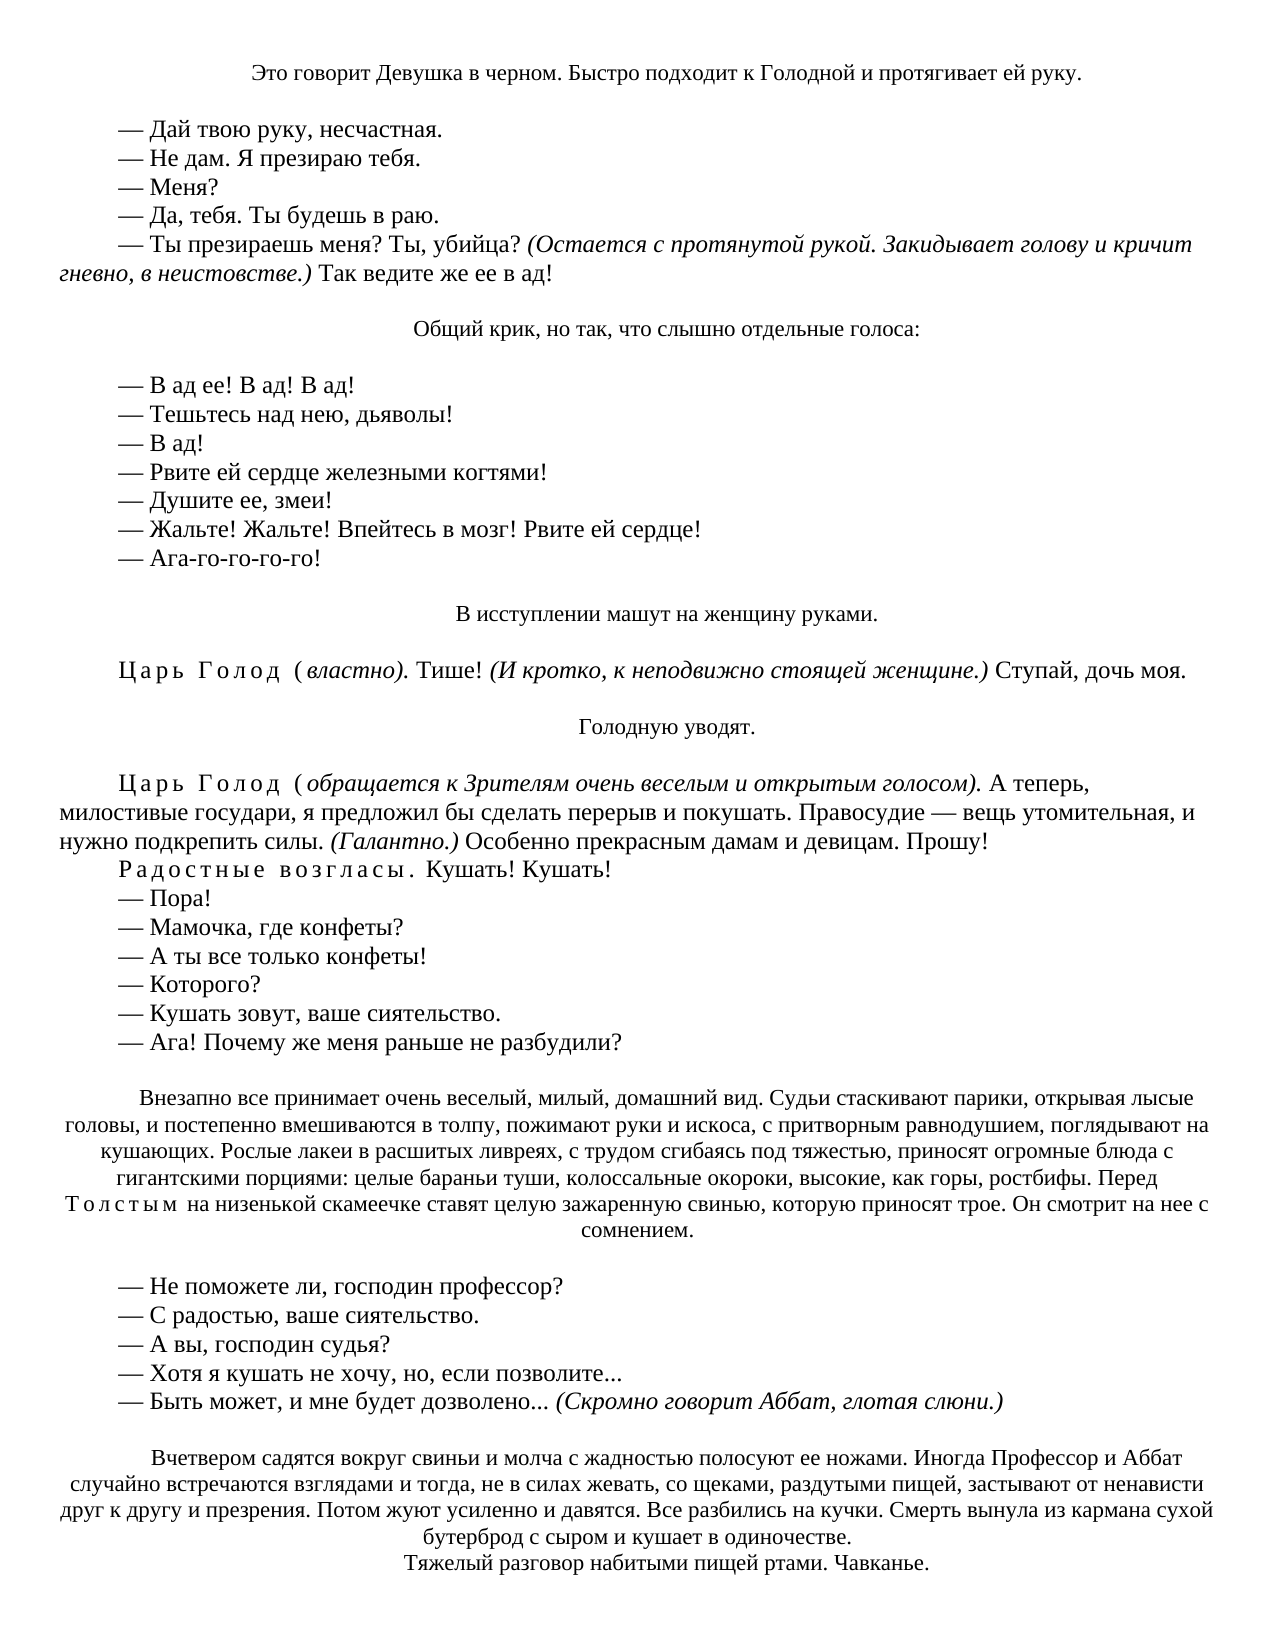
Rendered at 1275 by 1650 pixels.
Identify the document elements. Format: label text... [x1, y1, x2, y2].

text — С радостью, ваше сиятельство. [59, 1300, 1216, 1329]
text — В ад ее! В ад! В ад! [59, 371, 1216, 399]
text — А ты все только конфеты! [59, 941, 1216, 969]
text — Не поможете ли, господин профессор? [59, 1271, 1216, 1300]
text — Не дам. Я презираю тебя. [59, 143, 1216, 172]
text Голодную уводят. [59, 713, 1216, 739]
text В исступлении машут на женщину руками. [59, 601, 1216, 627]
text — Ага! Почему же меня раньше не разбудили? [59, 1027, 1216, 1056]
text — Дай твою руку, несчастная. [59, 114, 1216, 143]
text Царь Голод (обращается к Зрителям очень веселым и открытым голосом). А теперь, милостивые государи, я предложил бы сделать перерыв и покушать. Правосудие — вещь утомительная, и нужно подкрепить силы. (Галантно.) Особенно прекрасным дамам и девицам. Прошу! [59, 768, 1216, 854]
text — Которого? [59, 969, 1216, 998]
text Вчетвером садятся вокруг свиньи и молча с жадностью полосуют ее ножами. Иногда Профессор и Аббат случайно встречаются взглядами и тогда, не в силах жевать, со щеками, раздутыми пищей, застывают от ненависти друг к другу и презрения. Потом жуют усиленно и давятся. Все разбились на кучки. Смерть вынула из кармана сухой бутерброд с сыром и кушает в одиночестве. [59, 1444, 1216, 1549]
text — Душите ее, змеи! [59, 486, 1216, 514]
text — Кушать зовут, ваше сиятельство. [59, 998, 1216, 1027]
text — Рвите ей сердце железными когтями! [59, 457, 1216, 486]
text — В ад! [59, 428, 1216, 457]
text — Меня? [59, 172, 1216, 200]
text Внезапно все принимает очень веселый, милый, домашний вид. Судьи стаскивают парики, открывая лысые головы, и постепенно вмешиваются в толпу, пожимают руки и искоса, с притворным равнодушием, поглядывают на кушающих. Рослые лакеи в расшитых ливреях, с трудом сгибаясь под тяжестью, приносят огромные блюда с гигантскими порциями: целые бараньи туши, колоссальные окороки, высокие, как горы, ростбифы. Перед Толстым на низенькой скамеечке ставят целую зажаренную свинью, которую приносят трое. Он смотрит на нее с сомнением. [59, 1084, 1216, 1243]
text — Жальте! Жальте! Впейтесь в мозг! Рвите ей сердце! [59, 514, 1216, 543]
text Царь Голод (властно). Тише! (И кротко, к неподвижно стоящей женщине.) Ступай, дочь моя. [59, 656, 1216, 684]
text — Хотя я кушать не хочу, но, если позволите... [59, 1358, 1216, 1386]
text — Тешьтесь над нею, дьяволы! [59, 399, 1216, 428]
text Тяжелый разговор набитыми пищей ртами. Чавканье. [59, 1549, 1216, 1576]
text — Да, тебя. Ты будешь в раю. [59, 200, 1216, 229]
text — А вы, господин судья? [59, 1329, 1216, 1358]
text Общий крик, но так, что слышно отдельные голоса: [59, 315, 1216, 342]
text — Быть может, и мне будет дозволено... (Скромно говорит Аббат, глотая слюни.) [59, 1386, 1216, 1415]
text — Ага-го-го-го-го! [59, 543, 1216, 572]
text — Мамочка, где конфеты? [59, 912, 1216, 941]
text — Ты презираешь меня? Ты, убийца? (Остается с протянутой рукой. Закидывает голову и кричит гневно, в неистовстве.) Так ведите же ее в ад! [59, 229, 1216, 287]
text — Пора! [59, 883, 1216, 912]
text Радостные возгласы. Кушать! Кушать! [59, 854, 1216, 883]
text Это говорит Девушка в черном. Быстро подходит к Голодной и протягивает ей руку. [59, 59, 1216, 85]
